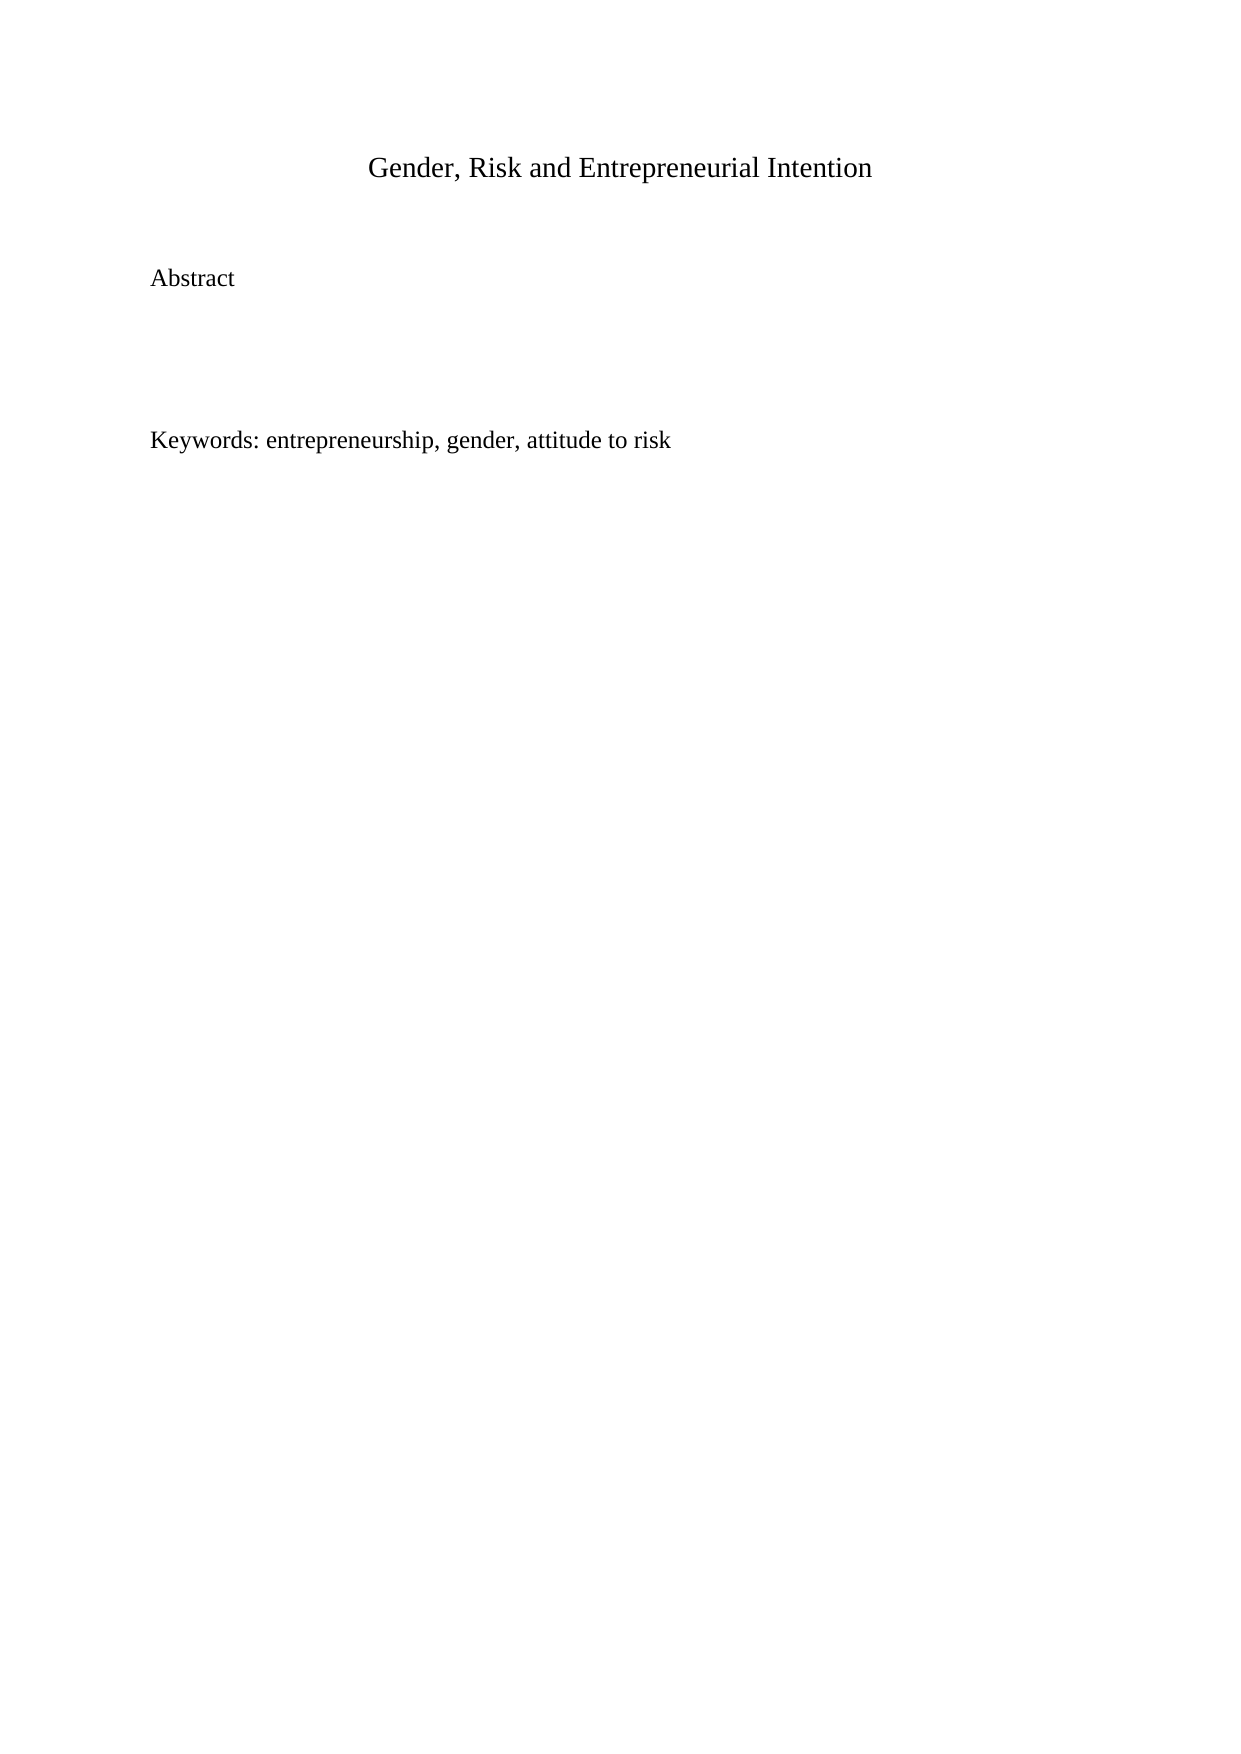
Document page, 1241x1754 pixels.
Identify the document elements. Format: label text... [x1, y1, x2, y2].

text Gender, Risk and Entrepreneurial Intention [150, 150, 1090, 183]
text Keywords: entrepreneurship, gender, attitude to risk [150, 425, 1090, 453]
text Abstract [150, 263, 1090, 292]
